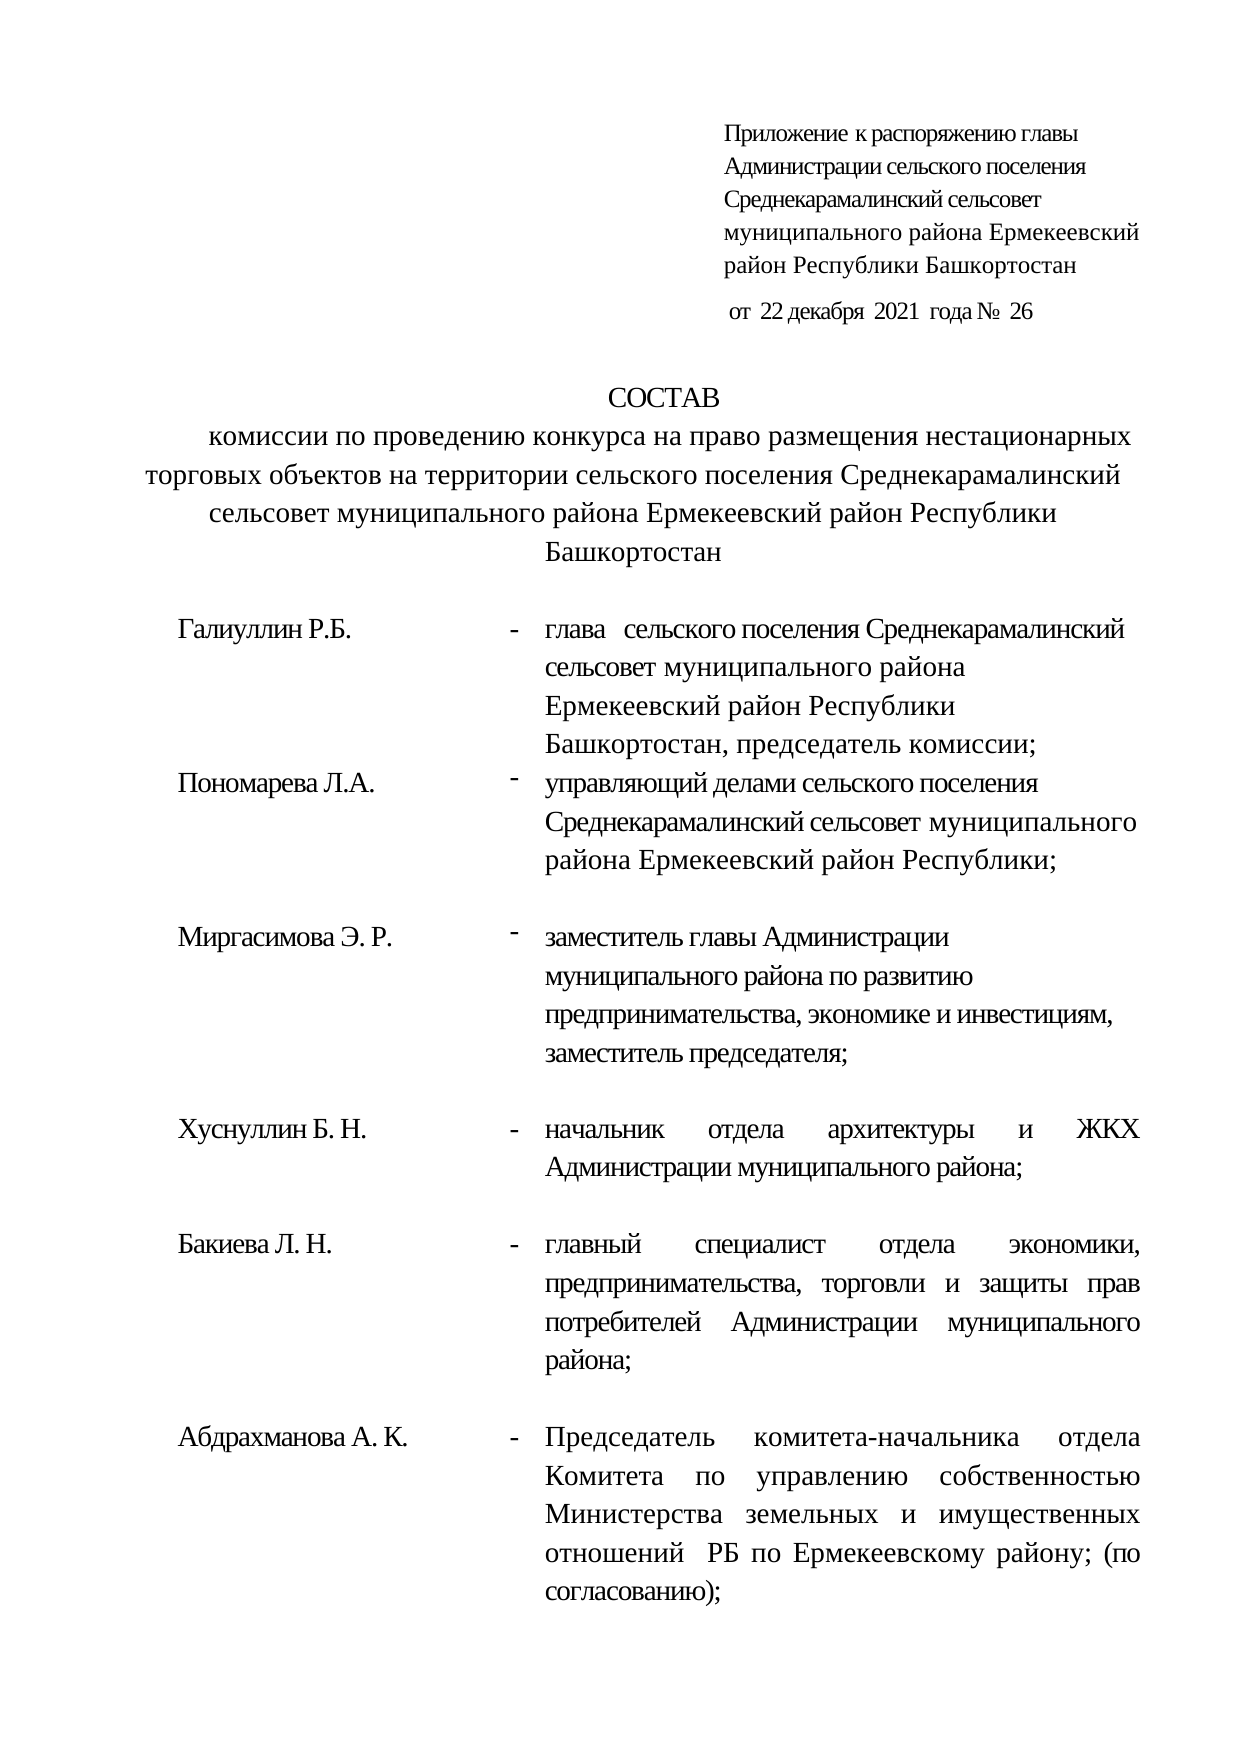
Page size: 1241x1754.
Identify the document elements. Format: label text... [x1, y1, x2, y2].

text Приложение к распоряжению главы Администрации сельского поселения Среднекарамалинский сельсовет муниципального района Ермекеевский район Республики Башкортостан [723, 118, 1152, 279]
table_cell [533, 1419, 1152, 1611]
table_header глава сельского поселения Среднекарамалинский сельсовет муниципального района Ермекеевский район Республики Башкортостан, председатель комиссии; управляющий делами сельского поселения Среднекарамалинский сельсовет муниципального района Ермекеевский район Республики; заместитель главы Администрации муниципального района по развитию предпринимательства, экономике и инвестициям, заместитель председателя; [533, 611, 1152, 1072]
table_cell - [498, 1419, 533, 1611]
table_cell начальник отдела архитектуры и ЖКХ Администрации муниципального района; главный специалист отдела экономики, предпринимательства, торговли и защиты прав потребителей Администрации муниципального района; [533, 1073, 1152, 1419]
table_cell Хуснуллин Б. Н. Бакиева Л. Н. [166, 1073, 498, 1419]
text комиссии по проведению конкурса на право размещения нестационарных торговых объектов на территории сельского поселения Среднекарамалинский сельсовет муниципального района Ермекеевский район Республики Башкортостан [118, 418, 1148, 567]
table_header Галиуллин Р.Б. Пономарева Л.А. Миргасимова Э. Р. [166, 611, 498, 1072]
table_cell - - [498, 1073, 533, 1419]
table_cell Абдрахманова А. К. [166, 1419, 498, 1611]
text от 22 декабря 2021 года № 26 [723, 296, 1152, 324]
text СОСТАВ [177, 380, 1152, 413]
table_header - - - [498, 611, 533, 1072]
